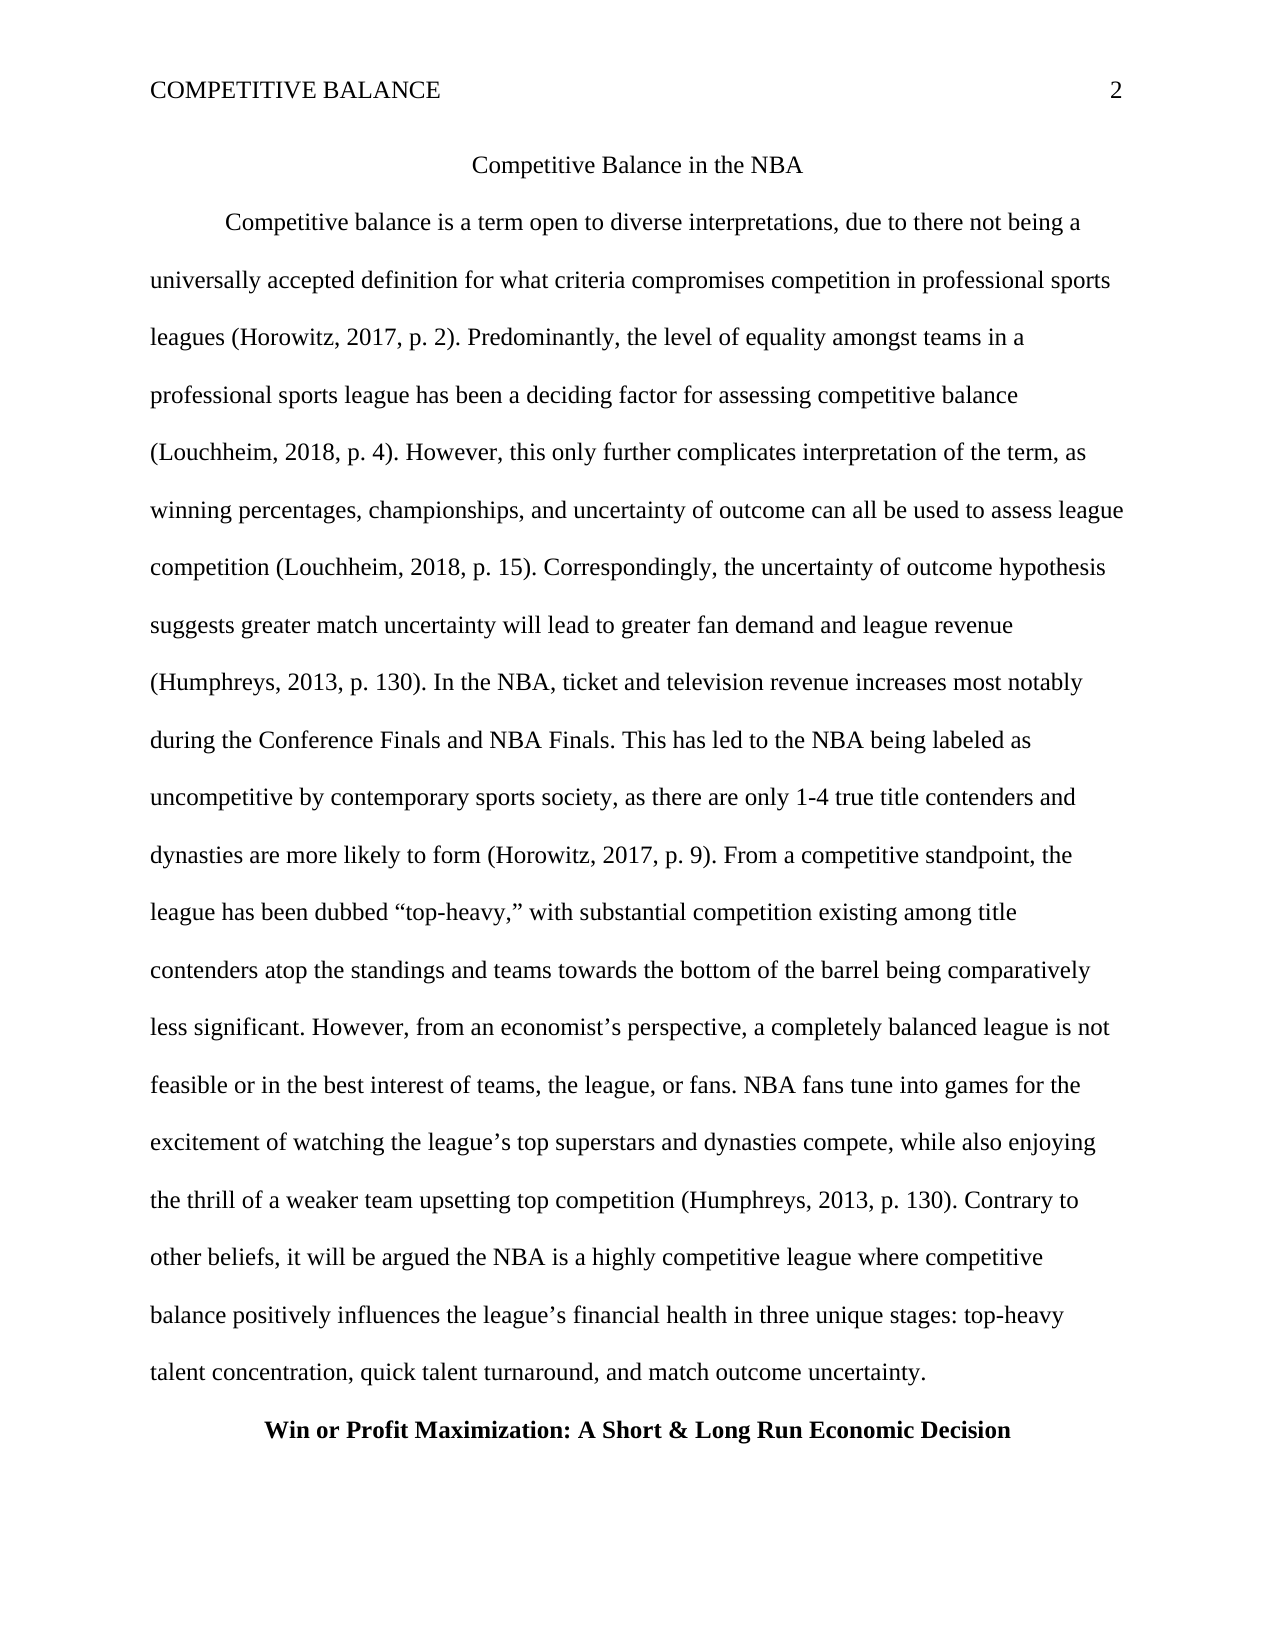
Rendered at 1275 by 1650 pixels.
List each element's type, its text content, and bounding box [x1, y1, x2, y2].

text Competitive Balance in the NBA [150, 150, 1125, 179]
text Competitive balance is a term open to diverse interpretations, due to there not being a universally accepted definition for what criteria compromises competition in professional sports leagues (Horowitz, 2017, p. 2). Predominantly, the level of equality amongst teams in a professional sports league has been a deciding factor for assessing competitive balance (Louchheim, 2018, p. 4). However, this only further complicates interpretation of the term, as winning percentages, championships, and uncertainty of outcome can all be used to assess league competition (Louchheim, 2018, p. 15). Correspondingly, the uncertainty of outcome hypothesis suggests greater match uncertainty will lead to greater fan demand and league revenue (Humphreys, 2013, p. 130). In the NBA, ticket and television revenue increases most notably during the Conference Finals and NBA Finals. This has led to the NBA being labeled as uncompetitive by contemporary sports society, as there are only 1-4 true title contenders and dynasties are more likely to form (Horowitz, 2017, p. 9). From a competitive standpoint, the league has been dubbed “top-heavy,” with substantial competition existing among title contenders atop the standings and teams towards the bottom of the barrel being comparatively less significant. However, from an economist’s perspective, a completely balanced league is not feasible or in the best interest of teams, the league, or fans. NBA fans tune into games for the excitement of watching the league’s top superstars and dynasties compete, while also enjoying the thrill of a weaker team upsetting top competition (Humphreys, 2013, p. 130). Contrary to other beliefs, it will be argued the NBA is a highly competitive league where competitive balance positively influences the league’s financial health in three unique stages: top-heavy talent concentration, quick talent turnaround, and match outcome uncertainty. [150, 207, 1125, 1386]
text Win or Profit Maximization: A Short & Long Run Economic Decision [150, 1415, 1125, 1444]
